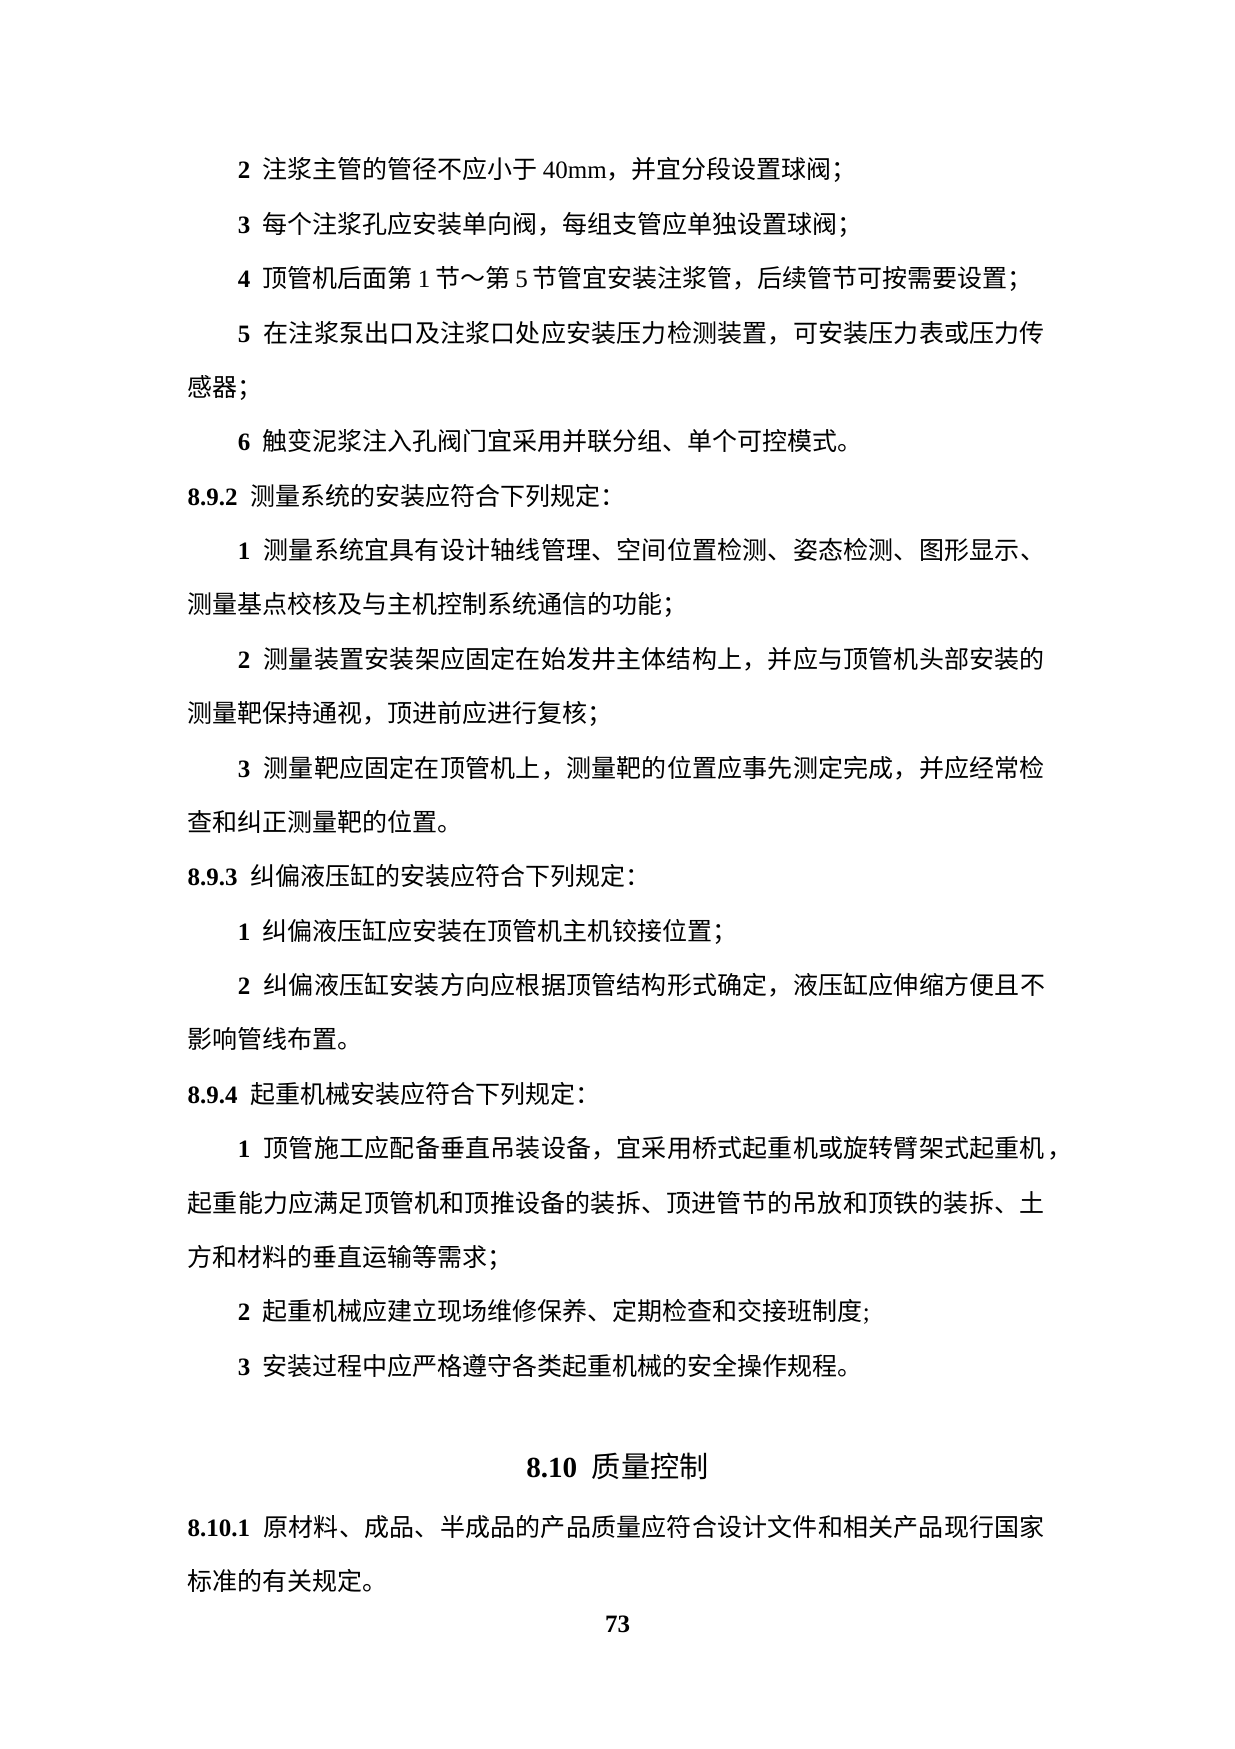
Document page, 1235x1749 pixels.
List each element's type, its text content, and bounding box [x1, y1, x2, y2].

text 6 触变泥浆注入孔阀门宜采用并联分组、单个可控模式。 [187, 422, 1047, 458]
text 2 起重机械应建立现场维修保养、定期检查和交接班制度; [187, 1292, 1047, 1328]
text 1 顶管施工应配备垂直吊装设备，宜采用桥式起重机或旋转臂架式起重机，起重能力应满足顶管机和顶推设备的装拆、顶进管节的吊放和顶铁的装拆、土方和材料的垂直运输等需求； [187, 1129, 1047, 1274]
text 2 测量装置安装架应固定在始发井主体结构上，并应与顶管机头部安装的测量靶保持通视，顶进前应进行复核； [187, 639, 1047, 730]
text 2 纠偏液压缸安装方向应根据顶管结构形式确定，液压缸应伸缩方便且不影响管线布置。 [187, 966, 1047, 1056]
text 3 每个注浆孔应安装单向阀，每组支管应单独设置球阀； [187, 204, 1047, 241]
text 8.10.1 原材料、成品、半成品的产品质量应符合设计文件和相关产品现行国家标准的有关规定。 [187, 1507, 1047, 1598]
text 1 纠偏液压缸应安装在顶管机主机铰接位置； [187, 911, 1047, 947]
text 5 在注浆泵出口及注浆口处应安装压力检测装置，可安装压力表或压力传感器； [187, 313, 1047, 404]
text 4 顶管机后面第1节～第5节管宜安装注浆管，后续管节可按需要设置； [187, 259, 1047, 295]
text 3 测量靶应固定在顶管机上，测量靶的位置应事先测定完成，并应经常检查和纠正测量靶的位置。 [187, 748, 1047, 839]
text 3 安装过程中应严格遵守各类起重机械的安全操作规程。 [187, 1346, 1047, 1382]
text 8.9.4 起重机械安装应符合下列规定： [187, 1074, 1047, 1111]
text 1 测量系统宜具有设计轴线管理、空间位置检测、姿态检测、图形显示、测量基点校核及与主机控制系统通信的功能； [187, 531, 1047, 621]
subtitle 8.10 质量控制 [187, 1444, 1047, 1486]
text 8.9.2 测量系统的安装应符合下列规定： [187, 476, 1047, 512]
text 8.9.3 纠偏液压缸的安装应符合下列规定： [187, 857, 1047, 893]
text 2 注浆主管的管径不应小于40mm，并宜分段设置球阀； [187, 150, 1047, 186]
